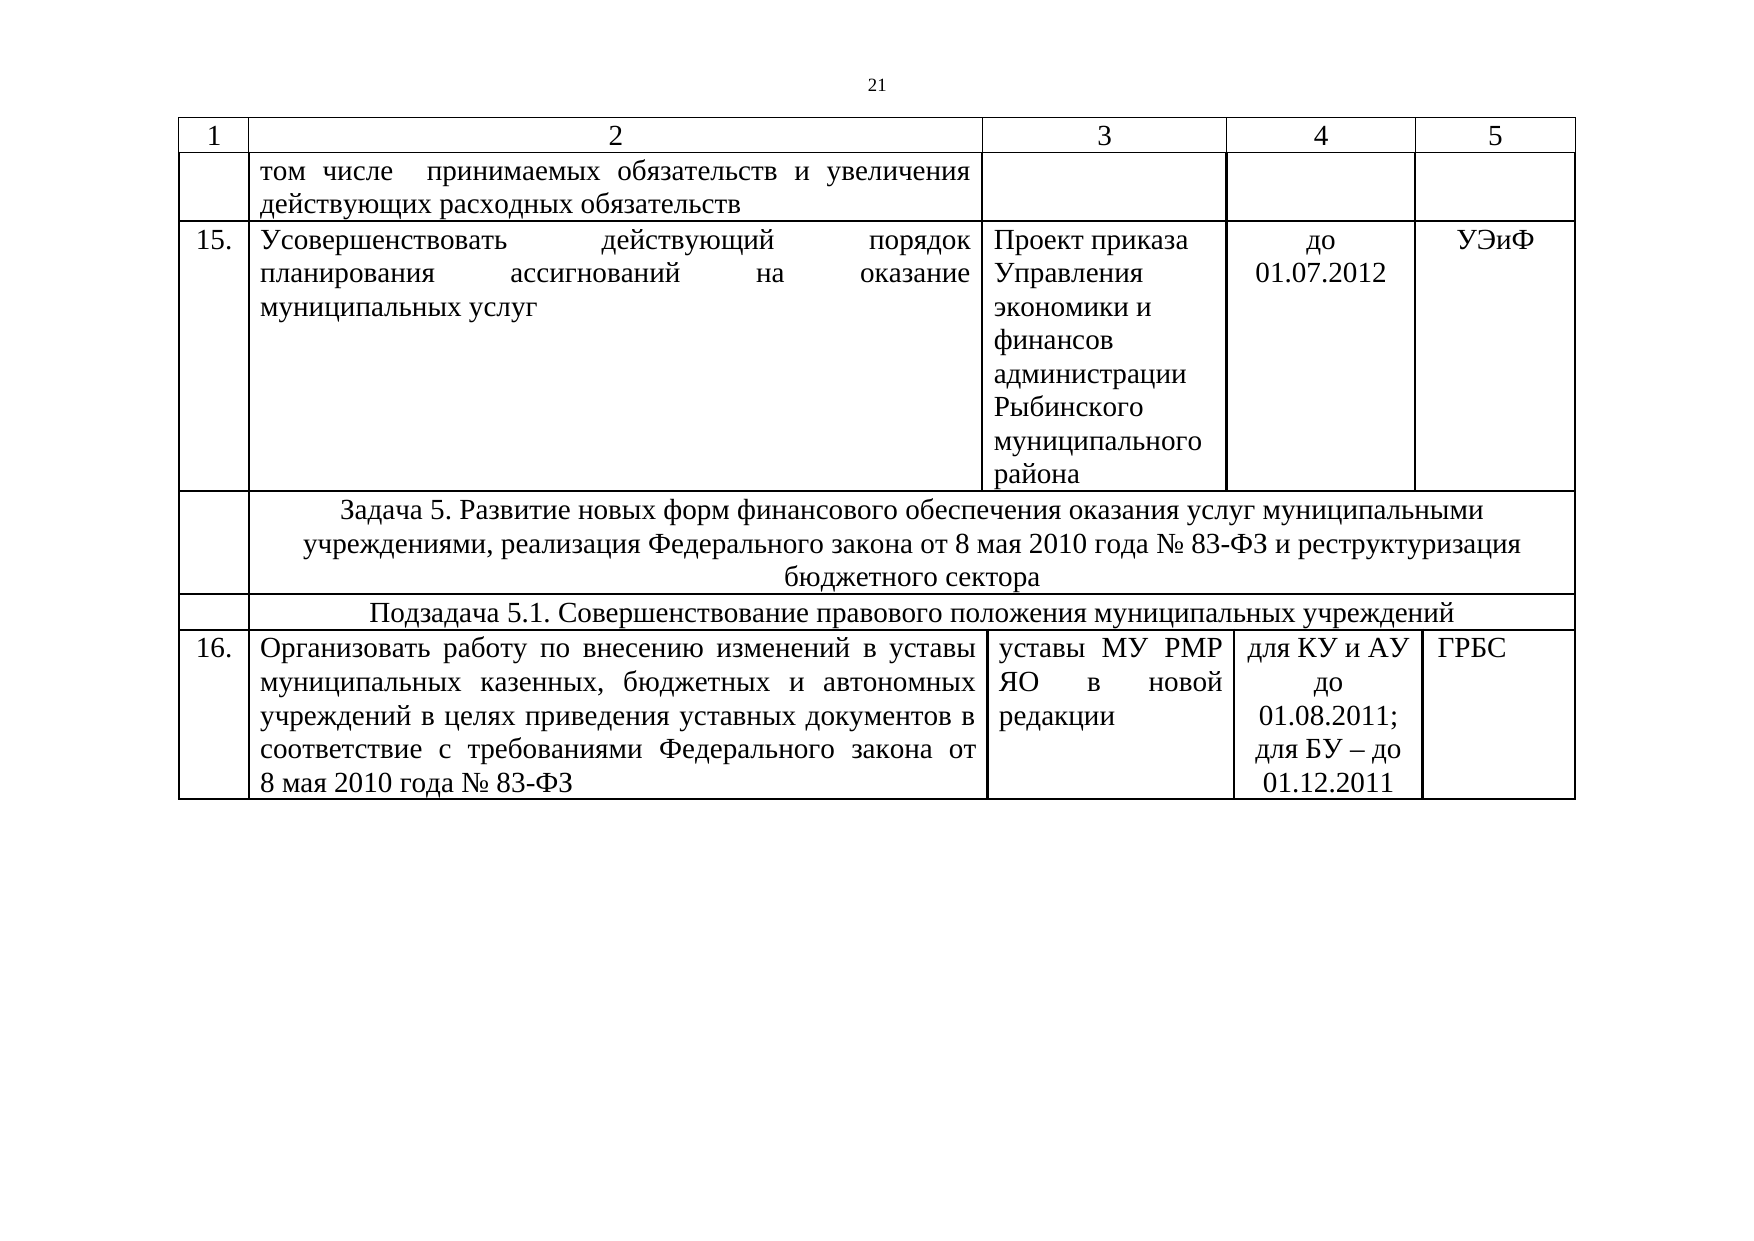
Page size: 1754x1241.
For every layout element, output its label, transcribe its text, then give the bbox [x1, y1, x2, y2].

table_cell 16. [180, 631, 248, 798]
table_cell [180, 595, 248, 628]
table_cell Подзадача 5.1. Совершенствование правового положения муниципальных учреждений [250, 595, 1574, 628]
table_cell 15. [180, 222, 248, 490]
table_cell ГРБС [1424, 631, 1574, 798]
table_header 2 [249, 118, 982, 152]
table_cell Организовать работу по внесению изменений в уставы муниципальных казенных, бюджетных и автономных учреждений в целях приведения уставных документов в соответствие с требованиями Федерального закона от 8 мая 2010 года № 83-ФЗ [250, 631, 986, 798]
table_cell уставы МУ РМР ЯО в новой редакции [989, 631, 1233, 798]
table_cell [180, 153, 248, 220]
table_header 5 [1416, 118, 1575, 152]
table_cell [1416, 153, 1574, 220]
table_cell Усовершенствовать действующий порядок планирования ассигнований на оказание муниципальных услуг [250, 222, 981, 490]
table_header 4 [1227, 118, 1415, 152]
table_header 3 [983, 118, 1226, 152]
table_cell [1228, 153, 1414, 220]
table_cell УЭиФ [1416, 222, 1574, 490]
table_cell Проект приказа Управления экономики и финансов администрации Рыбинского муниципального района [983, 222, 1225, 490]
table_cell том числе принимаемых обязательств и увеличения действующих расходных обязательств [250, 153, 981, 220]
table_cell [983, 153, 1225, 220]
table_cell до 01.07.2012 [1228, 222, 1414, 490]
table_cell для КУ и АУ до 01.08.2011; для БУ – до 01.12.2011 [1235, 631, 1421, 798]
table_header 1 [179, 118, 248, 152]
table_cell [180, 492, 248, 593]
table_cell Задача 5. Развитие новых форм финансового обеспечения оказания услуг муниципальными учреждениями, реализация Федерального закона от 8 мая 2010 года № 83-ФЗ и реструктуризация бюджетного сектора [250, 492, 1574, 593]
